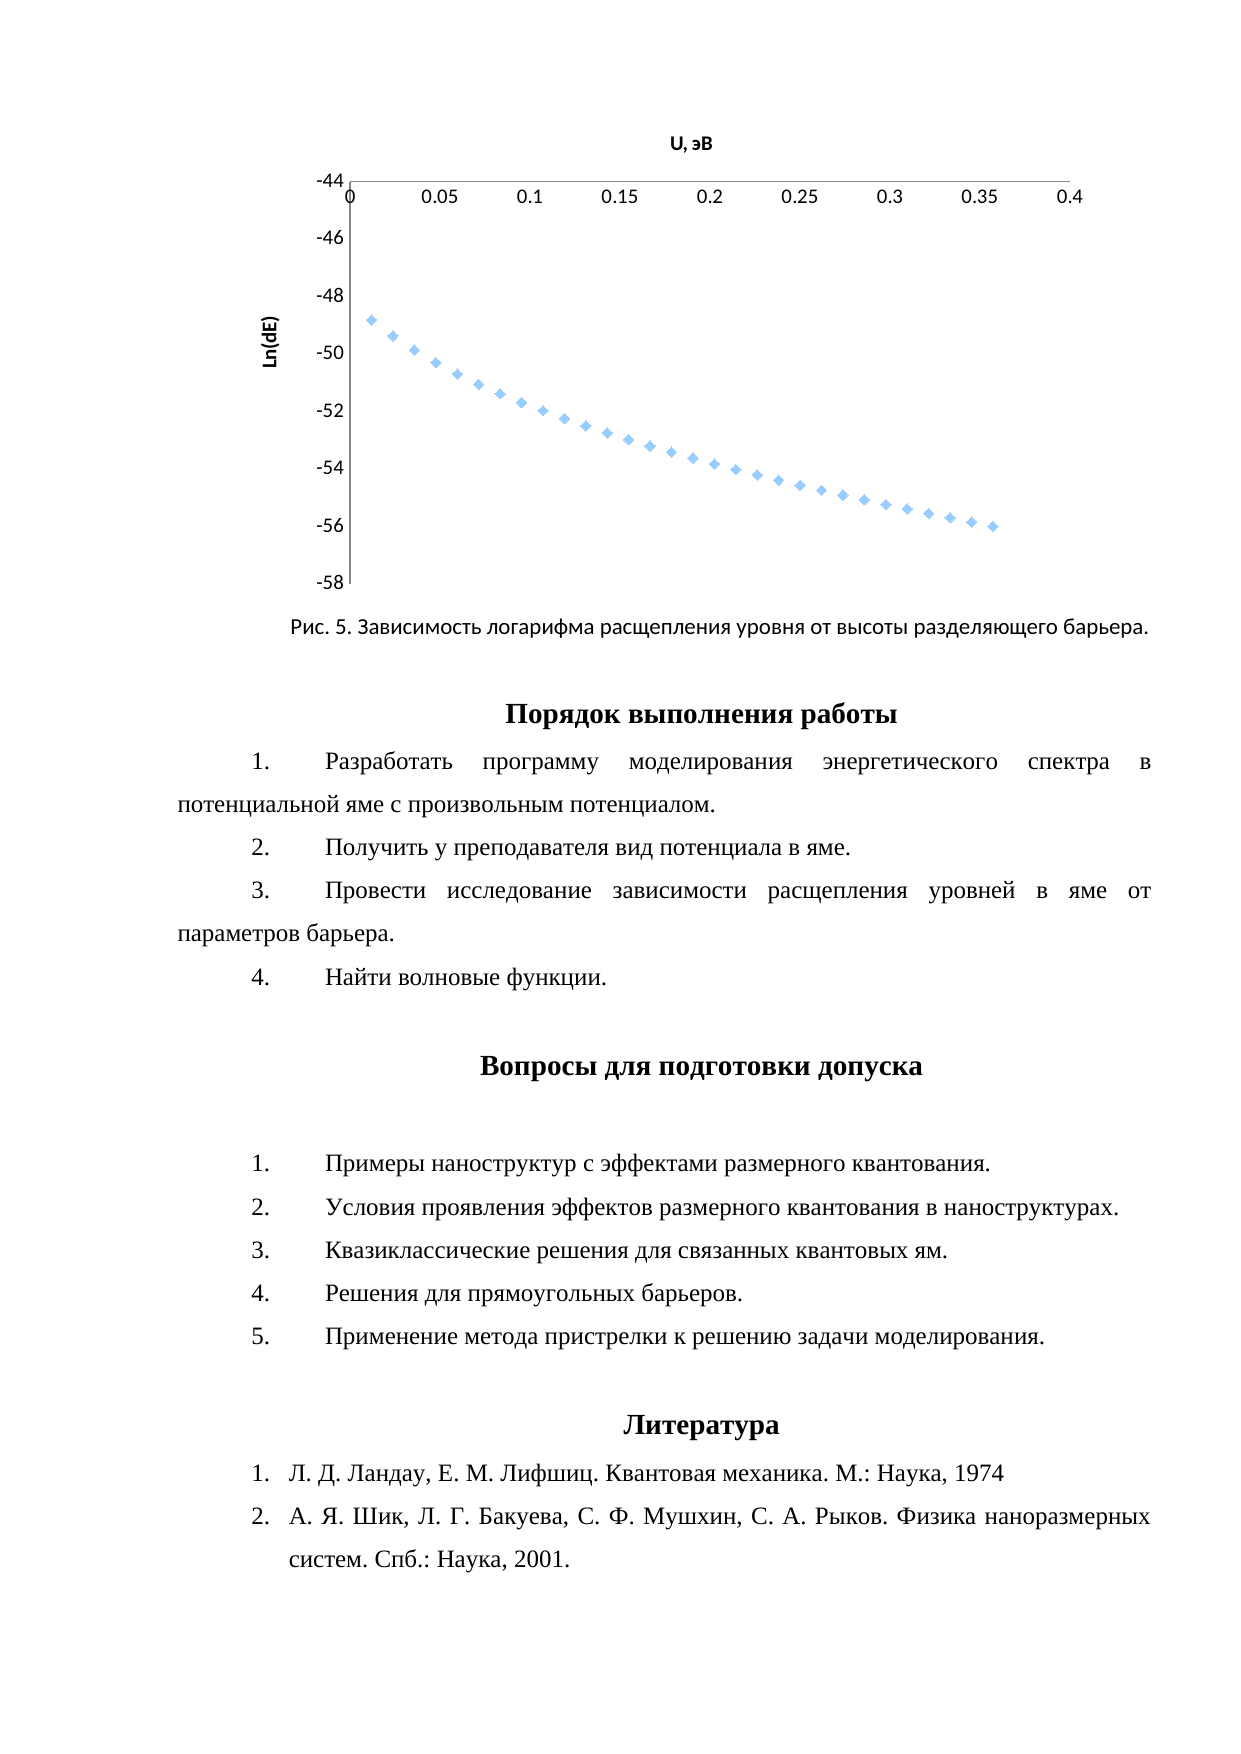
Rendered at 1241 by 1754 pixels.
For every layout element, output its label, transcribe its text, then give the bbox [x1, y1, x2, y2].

list Литература [251, 1407, 1152, 1441]
list Л. Д. Ландау, Е. М. Лифшиц. Квантовая механика. М.: Наука, 1974 [251, 1458, 1152, 1486]
list Найти волновые функции. [177, 962, 1152, 990]
text Порядок выполнения работы [177, 696, 1152, 729]
list Рис. 5. Зависимость логарифма расщепления уровня от высоты разделяющего барьера. [288, 612, 1152, 640]
list Квазиклассические решения для связанных квантовых ям. [177, 1235, 1152, 1263]
list Получить у преподавателя вид потенциала в яме. [177, 832, 1152, 861]
list Решения для прямоугольных барьеров. [177, 1278, 1152, 1307]
list А. Я. Шик, Л. Г. Бакуева, С. Ф. Мушхин, С. А. Рыков. Физика наноразмерных систем. Спб.: Наука, 2001. [251, 1501, 1152, 1573]
list Примеры наноструктур c эффектами размерного квантования. [177, 1148, 1152, 1177]
list Провести исследование зависимости расщепления уровней в яме от параметров барьера. [177, 875, 1152, 947]
list Применение метода пристрелки к решению задачи моделирования. [177, 1321, 1152, 1350]
text Вопросы для подготовки допуска [177, 1048, 1152, 1081]
list Разработать программу моделирования энергетического спектра в потенциальной яме с произвольным потенциалом. [177, 746, 1152, 818]
list Условия проявления эффектов размерного квантования в наноструктурах. [177, 1192, 1152, 1220]
